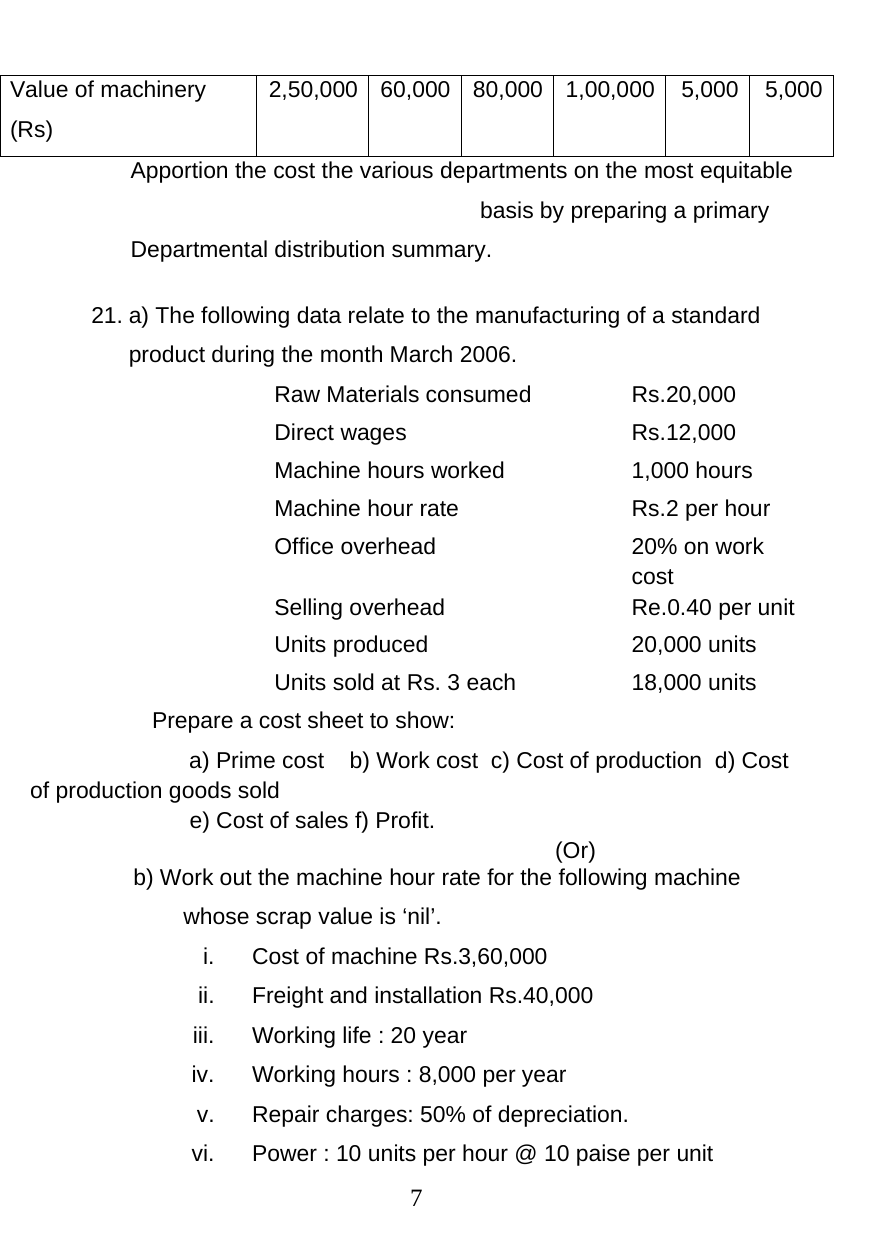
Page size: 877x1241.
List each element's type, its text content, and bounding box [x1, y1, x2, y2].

table_cell 80,000 [462, 76, 553, 156]
table_cell Machine hour rate [263, 495, 620, 533]
table_cell Units produced [263, 631, 620, 669]
list Working life : 20 year [214, 1022, 802, 1048]
list Power : 10 units per hour @ 10 paise per unit [214, 1140, 802, 1166]
table_cell 20% on work cost [620, 533, 813, 593]
table_cell Selling overhead [263, 594, 620, 631]
table_cell 20,000 units [620, 631, 813, 669]
table_cell 5,000 [666, 76, 749, 156]
table_cell Units sold at Rs. 3 each [263, 669, 620, 707]
table_cell 5,000 [750, 76, 833, 156]
list Departmental distribution summary. [105, 236, 802, 262]
list b) Work out the machine hour rate for the following machine whose scrap value is ‘nil’. [133, 864, 802, 929]
table_header Raw Materials consumed [263, 381, 620, 419]
table_cell 2,50,000 [257, 76, 368, 156]
list Cost of machine Rs.3,60,000 [214, 943, 802, 969]
table_cell Office overhead [263, 533, 620, 593]
list Repair charges: 50% of depreciation. [214, 1101, 802, 1127]
list Working hours : 8,000 per year [214, 1061, 802, 1087]
list Prepare a cost sheet to show: [152, 707, 802, 733]
table_cell 1,00,000 [554, 76, 665, 156]
table_cell Machine hours worked [263, 457, 620, 495]
table_cell 1,000 hours [620, 457, 813, 495]
list (Or) [189, 837, 802, 864]
table_cell Direct wages [263, 419, 620, 457]
table_cell 60,000 [369, 76, 461, 156]
table_cell 18,000 units [620, 669, 813, 707]
list Apportion the cost the various departments on the most equitable basis by preparing a primary [105, 157, 802, 223]
table_cell Rs.12,000 [620, 419, 813, 457]
table_header Rs.20,000 [620, 381, 813, 419]
list Freight and installation Rs.40,000 [214, 982, 802, 1008]
table_cell Re.0.40 per unit [620, 594, 813, 631]
table_cell Rs.2 per hour [620, 495, 813, 533]
table_cell Value of machinery (Rs) [1, 76, 256, 156]
text a) Prime cost b) Work cost c) Cost of production d) Cost of production goods sold [30, 747, 802, 803]
list e) Cost of sales f) Profit. [189, 807, 802, 833]
list a) The following data relate to the manufacturing of a standard product during the month March 2006. [91, 302, 802, 368]
